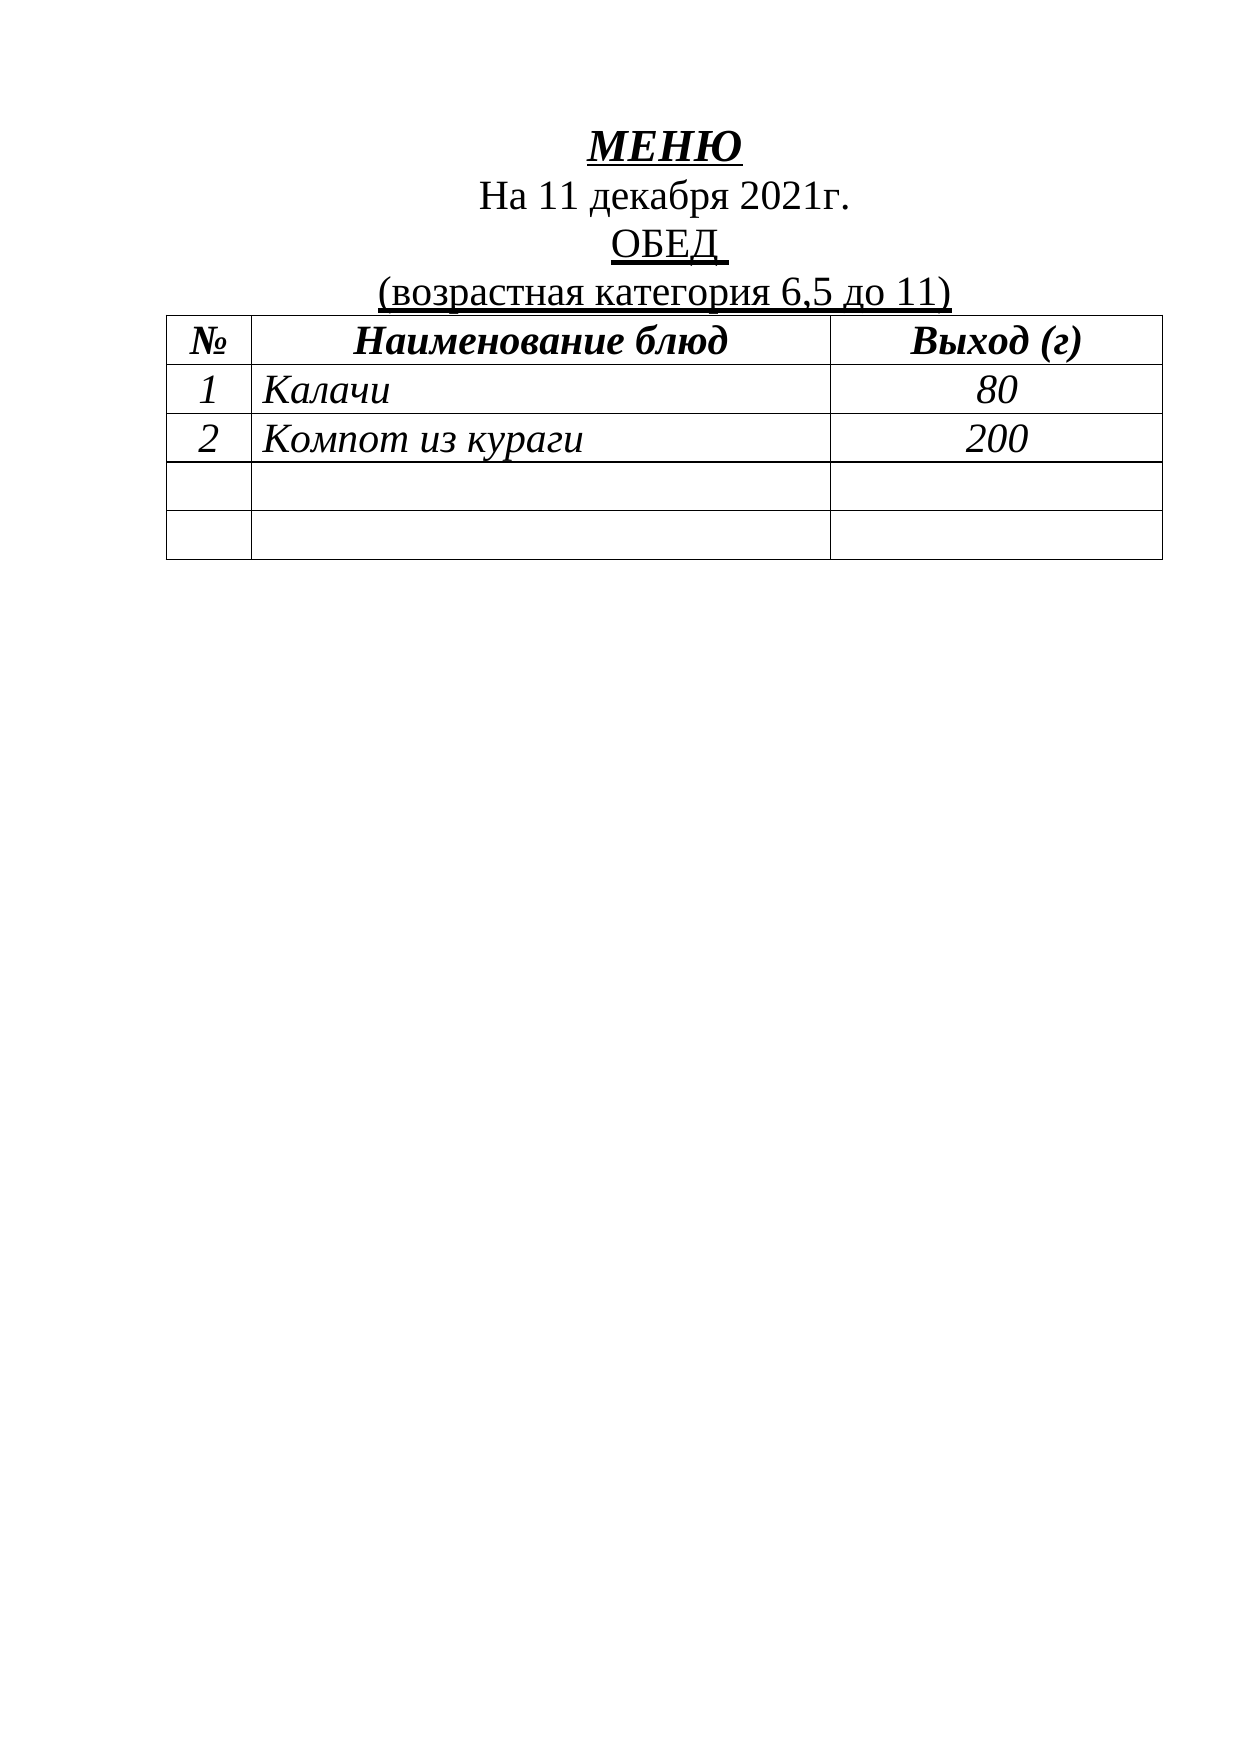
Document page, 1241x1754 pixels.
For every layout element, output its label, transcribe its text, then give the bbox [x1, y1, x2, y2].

table_cell [831, 463, 1162, 510]
text МЕНЮ [177, 118, 1152, 171]
table_header № [167, 316, 251, 363]
table_header Выход (г) [831, 316, 1162, 363]
text (возрастная категория 6,5 до 11) [177, 267, 1152, 314]
text На 11 декабря 2021г. [177, 171, 1152, 219]
table_cell Компот из кураги [252, 414, 830, 461]
table_header Наименование блюд [252, 316, 830, 363]
table_cell 200 [831, 414, 1162, 461]
table_cell Калачи [252, 365, 830, 412]
table_cell [252, 511, 830, 559]
text ОБЕД [177, 219, 1152, 267]
table_cell 1 [167, 365, 251, 412]
table_cell 2 [167, 414, 251, 461]
table_cell [831, 511, 1162, 559]
table_cell [167, 511, 251, 559]
table_cell [252, 463, 830, 510]
table_cell 80 [831, 365, 1162, 412]
table_cell [167, 463, 251, 510]
